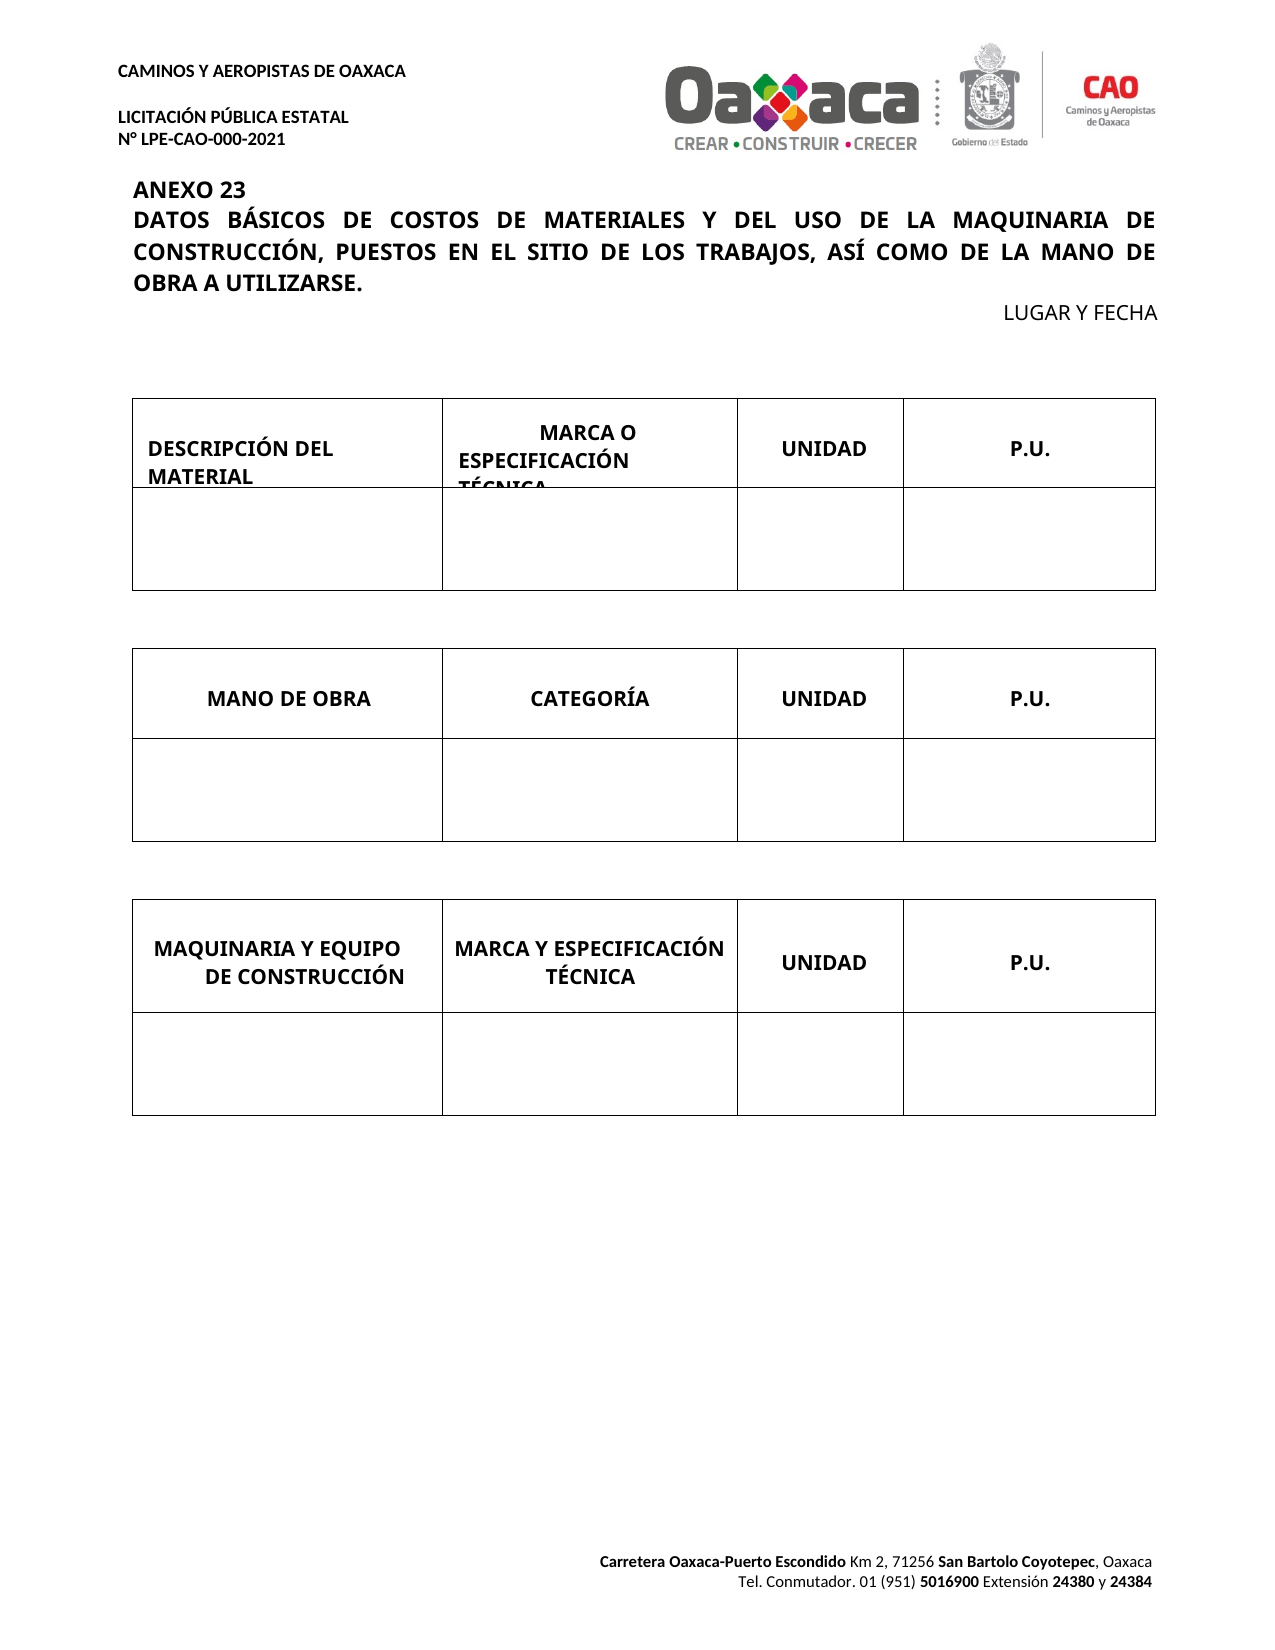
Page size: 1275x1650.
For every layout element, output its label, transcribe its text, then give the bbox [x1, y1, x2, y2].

table_cell [738, 739, 903, 841]
picture [654, 37, 1163, 163]
table_header MARCA O ESPECIFICACIÓN TÉCNICA [443, 399, 737, 487]
table_cell [904, 1013, 1155, 1115]
table_header UNIDAD [738, 399, 903, 487]
table_cell [904, 739, 1155, 841]
text ANEXO 23 [133, 176, 1206, 204]
text DATOS BÁSICOS DE COSTOS DE MATERIALES Y DEL USO DE LA MAQUINARIA DE CONSTRUCCIÓN, PUESTOS EN EL SITIO DE LOS TRABAJOS, ASÍ COMO DE LA MANO DE OBRA A UTILIZARSE. [133, 204, 1157, 298]
table_header UNIDAD [738, 649, 903, 738]
table_header P.U. [904, 649, 1155, 738]
table_cell [443, 1013, 737, 1115]
table_header CATEGORÍA [443, 649, 737, 738]
table_header MARCA Y ESPECIFICACIÓN TÉCNICA [443, 900, 737, 1012]
table_header MANO DE OBRA [133, 649, 442, 738]
table_cell [133, 488, 442, 590]
table_header P.U. [904, 399, 1155, 487]
table_cell [443, 488, 737, 590]
table_cell [738, 1013, 903, 1115]
table_header MAQUINARIA Y EQUIPO DE CONSTRUCCIÓN [133, 900, 442, 1012]
table_cell [738, 488, 903, 590]
table_cell [904, 488, 1155, 590]
table_header UNIDAD [738, 900, 903, 1012]
table_cell [133, 1013, 442, 1115]
table_header DESCRIPCIÓN DEL MATERIAL [133, 399, 442, 487]
text LUGAR Y FECHA [106, 298, 1157, 327]
table_header P.U. [904, 900, 1155, 1012]
table_cell [133, 739, 442, 841]
table_cell [443, 739, 737, 841]
